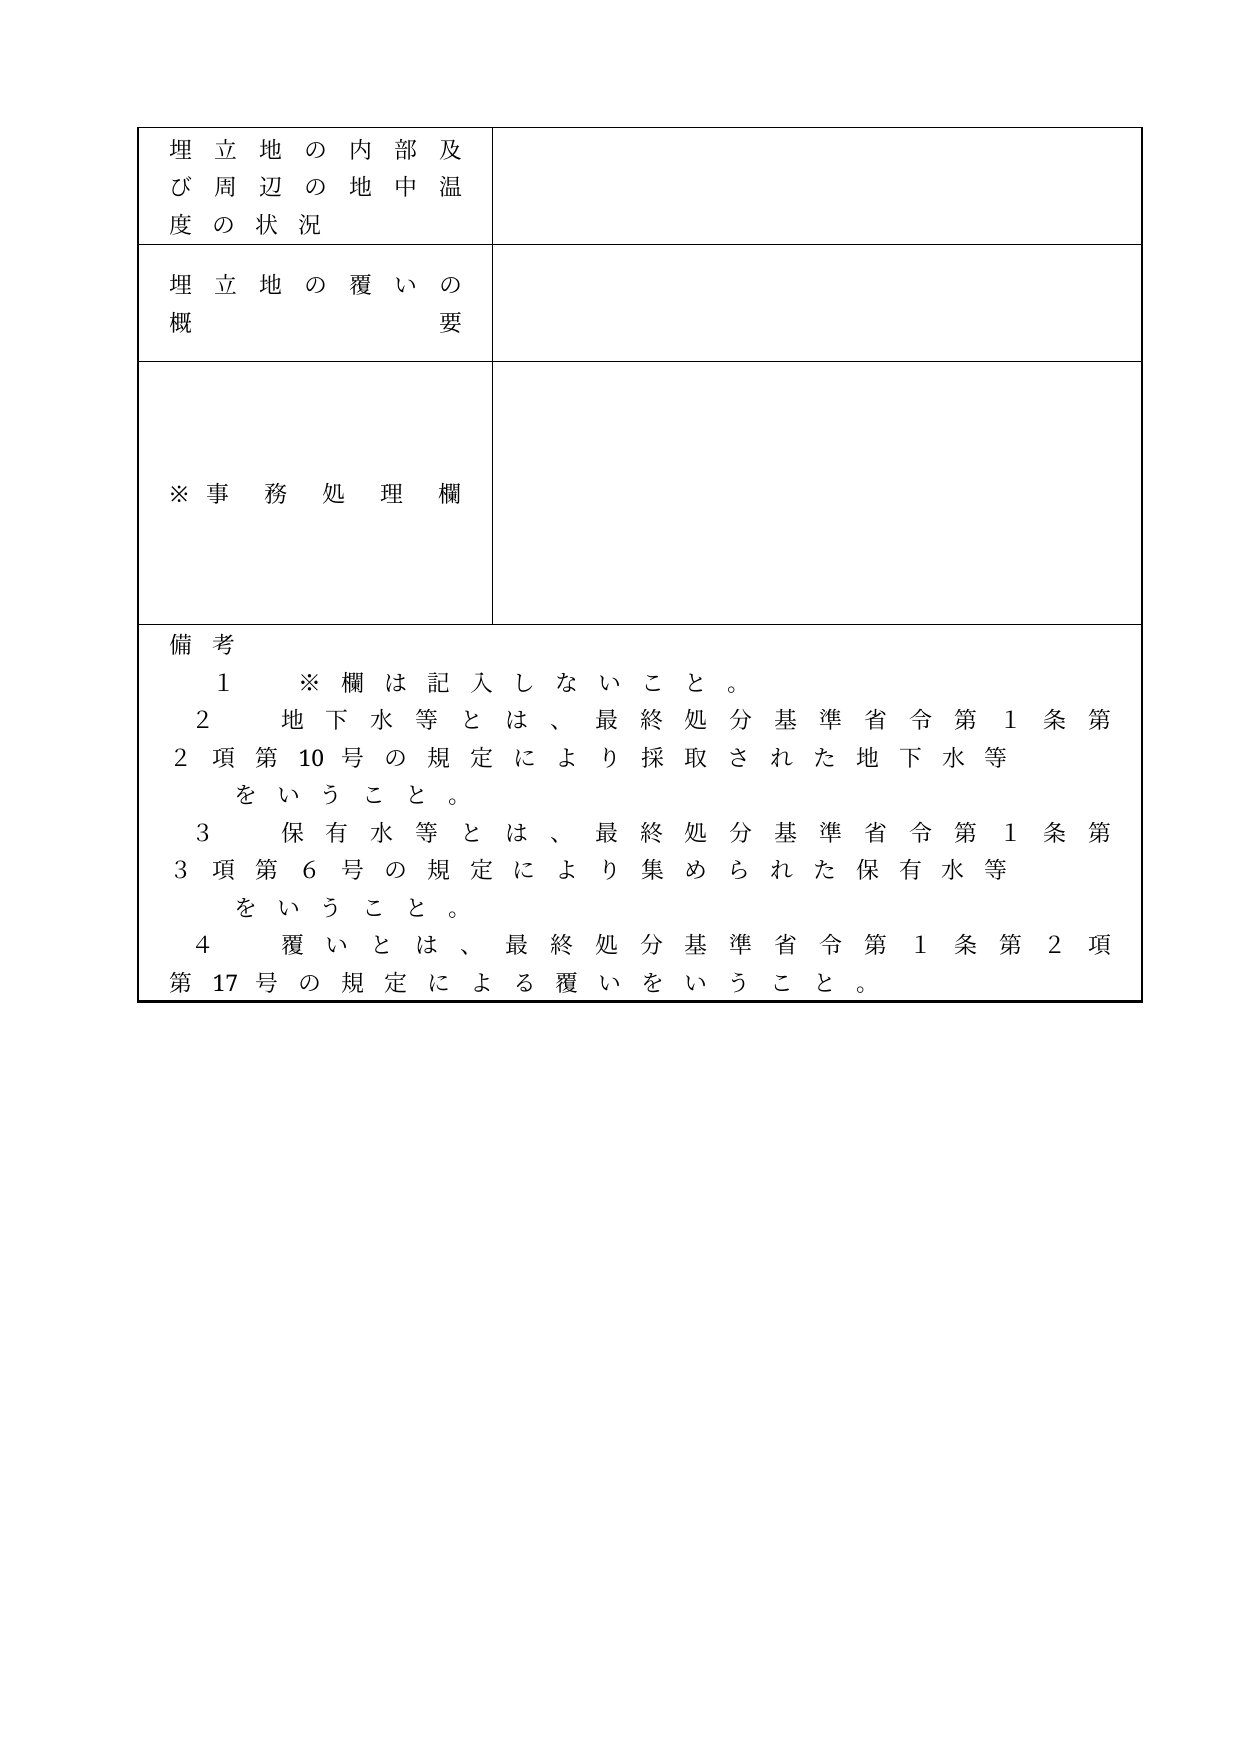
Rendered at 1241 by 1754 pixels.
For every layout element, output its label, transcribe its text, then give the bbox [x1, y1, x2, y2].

table_cell ※事務処理欄 [139, 362, 492, 624]
table_cell 備考 １ ※欄は記入しないこと。 ２ 地下水等とは、最終処分基準省令第１条第２項第10号の規定により採取された地下水等 をいうこと。 ３ 保有水等とは、最終処分基準省令第１条第３項第６号の規定により集められた保有水等 をいうこと。 ４ 覆いとは、最終処分基準省令第１条第２項第17号の規定による覆いをいうこと。 [139, 625, 1141, 1000]
table_cell 埋立地の内部及び周辺の地中温度の状況 [139, 128, 492, 244]
table_cell [493, 245, 1141, 361]
table_cell [493, 128, 1141, 244]
table_cell [493, 362, 1141, 624]
table_cell 埋立地の覆いの概要 [139, 245, 492, 361]
